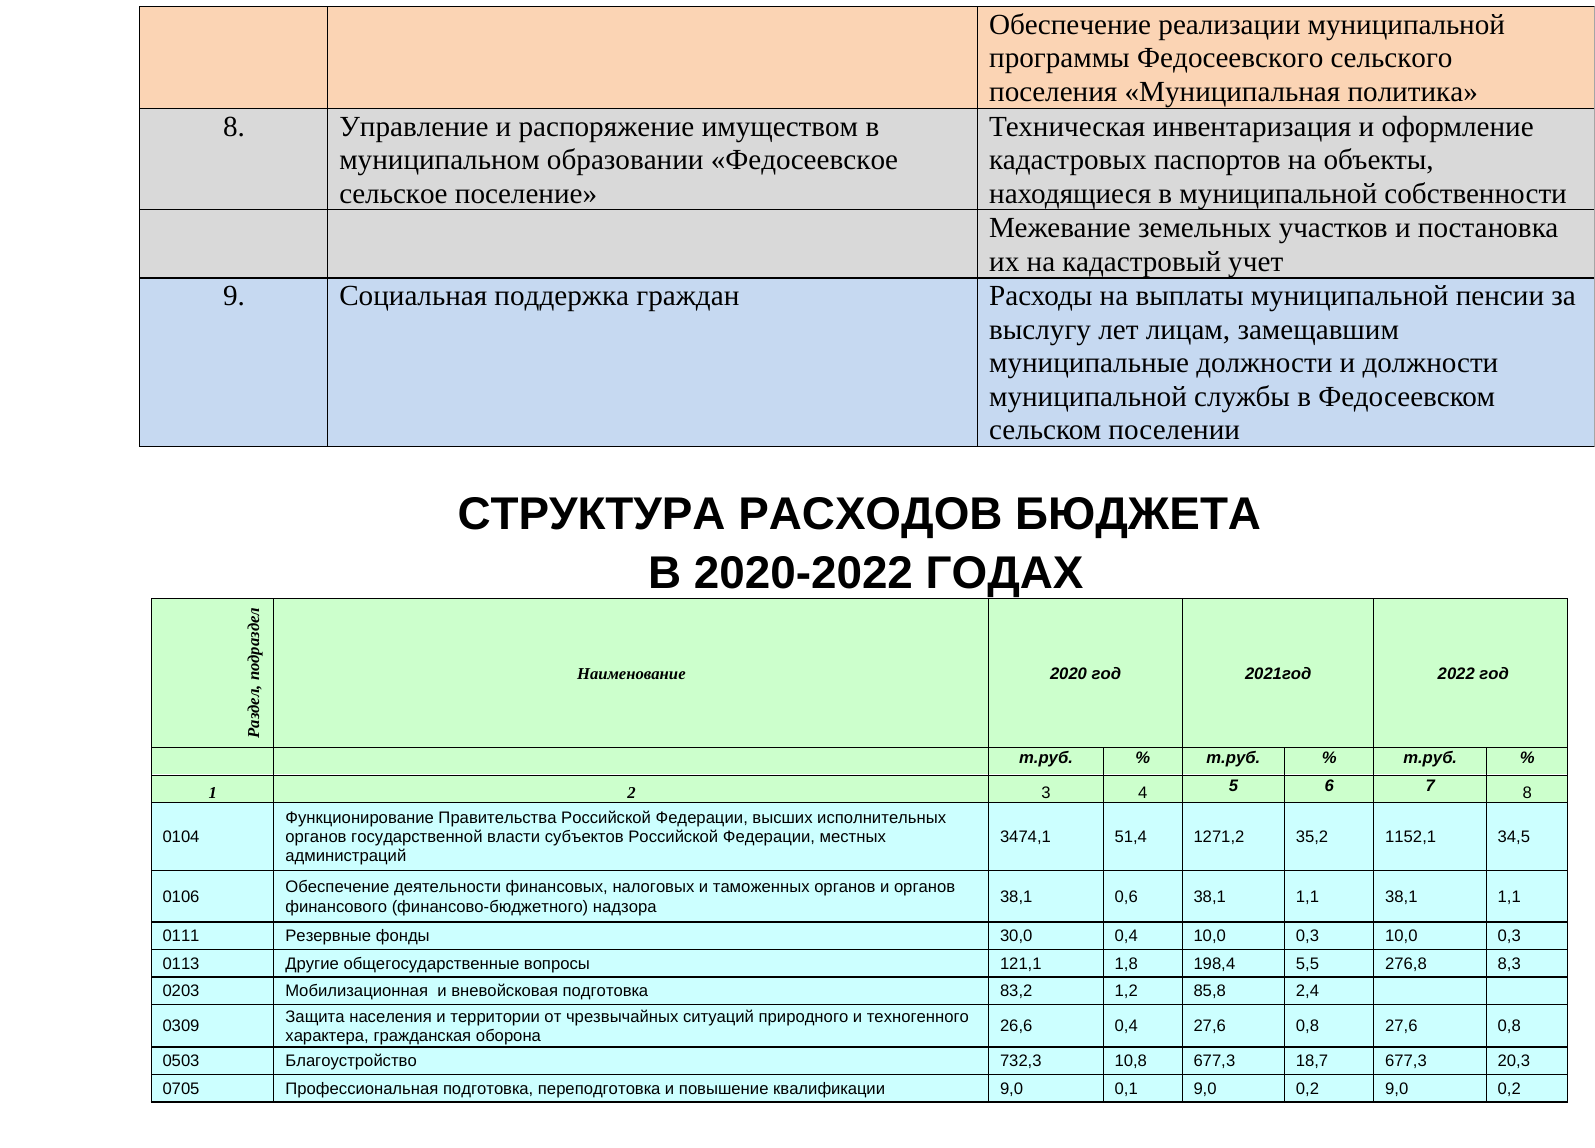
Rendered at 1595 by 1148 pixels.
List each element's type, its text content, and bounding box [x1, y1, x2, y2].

table_cell Функционирование Правительства Российской Федерации, высших исполнительных органов государственной власти субъектов Российской Федерации, местных администраций [274, 803, 988, 870]
table_cell 121,1 [989, 950, 1103, 976]
table_cell 10,0 [1374, 923, 1486, 949]
table_cell 0113 [152, 950, 273, 976]
table_cell В 2020-2022 ГОДАХ [151, 540, 1568, 598]
table_cell Обеспечение деятельности финансовых, налоговых и таможенных органов и органов финансового (финансово-бюджетного) надзора [274, 871, 988, 921]
table_cell % [1487, 748, 1567, 774]
table_cell [152, 748, 273, 774]
table_cell 8 [1487, 776, 1567, 802]
table_cell 732,3 [989, 1048, 1103, 1074]
table_cell [274, 748, 988, 774]
table_cell Управление и распоряжение имуществом в муниципальном образовании «Федосеевское сельское поселение» [328, 109, 977, 209]
table_cell 38,1 [989, 871, 1103, 921]
table_cell Благоустройство [274, 1048, 988, 1074]
table_cell 27,6 [1374, 1005, 1486, 1046]
table_cell т.руб. [1374, 748, 1486, 774]
table_cell Мобилизационная и вневойсковая подготовка [274, 978, 988, 1004]
table_cell 38,1 [1374, 871, 1486, 921]
table_cell 677,3 [1374, 1048, 1486, 1074]
table_cell 26,6 [989, 1005, 1103, 1046]
table_cell Другие общегосударственные вопросы [274, 950, 988, 976]
table_cell [140, 210, 327, 277]
table_cell 6 [1285, 776, 1373, 802]
table_cell 18,7 [1285, 1048, 1373, 1074]
table_cell 0503 [152, 1048, 273, 1074]
table_cell 20,3 [1487, 1048, 1567, 1074]
table_cell [1374, 978, 1486, 1004]
table_cell 1152,1 [1374, 803, 1486, 870]
table_cell 0104 [152, 803, 273, 870]
table_cell Раздел, подраздел [152, 599, 273, 747]
table_cell Резервные фонды [274, 923, 988, 949]
table_cell 10,0 [1183, 923, 1284, 949]
table_cell 2022 год [1374, 599, 1567, 747]
table_cell 2,4 [1285, 978, 1373, 1004]
table_cell 8,3 [1487, 950, 1567, 976]
table_cell 2020 год [989, 599, 1182, 747]
table_cell 0,2 [1285, 1075, 1373, 1101]
table_cell 85,8 [1183, 978, 1284, 1004]
table_cell 0203 [152, 978, 273, 1004]
table_cell т.руб. [1183, 748, 1284, 774]
table_cell Межевание земельных участков и постановка их на кадастровый учет [978, 210, 1594, 277]
table_cell [1487, 978, 1567, 1004]
table_cell 5 [1183, 776, 1284, 802]
table_cell Расходы на выплаты муниципальной пенсии за выслугу лет лицам, замещавшим муниципальные должности и должности муниципальной службы в Федосеевском сельском поселении [978, 279, 1594, 446]
table_cell 2021год [1183, 599, 1373, 747]
table_cell [140, 7, 327, 108]
table_cell 0111 [152, 923, 273, 949]
table_cell 276,8 [1374, 950, 1486, 976]
table_cell 0,8 [1487, 1005, 1567, 1046]
table_cell Наименование [274, 599, 988, 747]
table_cell Защита населения и территории от чрезвычайных ситуаций природного и техногенного характера, гражданская оборона [274, 1005, 988, 1046]
table_cell 9,0 [989, 1075, 1103, 1101]
table_cell 83,2 [989, 978, 1103, 1004]
table_cell 0,3 [1285, 923, 1373, 949]
table_cell Техническая инвентаризация и оформление кадастровых паспортов на объекты, находящиеся в муниципальной собственности [978, 109, 1594, 209]
table_cell т.руб. [989, 748, 1103, 774]
table_cell 198,4 [1183, 950, 1284, 976]
table_cell Профессиональная подготовка, переподготовка и повышение квалификации [274, 1075, 988, 1101]
table_cell 9. [140, 279, 327, 446]
table_cell 0,8 [1285, 1005, 1373, 1046]
table_cell 0,6 [1104, 871, 1182, 921]
table_cell 4 [1104, 776, 1182, 802]
table_cell 3 [989, 776, 1103, 802]
table_cell 0,2 [1487, 1075, 1567, 1101]
table_cell 34,5 [1487, 803, 1567, 870]
table_cell 3474,1 [989, 803, 1103, 870]
table_cell [328, 210, 977, 277]
table_cell 0106 [152, 871, 273, 921]
table_cell 2 [274, 776, 988, 802]
table_header СТРУКТУРА РАСХОДОВ БЮДЖЕТА [151, 481, 1568, 539]
table_cell Обеспечение реализации муниципальной программы Федосеевского сельского поселения «Муниципальная политика» [978, 7, 1594, 108]
table_cell 0,4 [1104, 1005, 1182, 1046]
table_cell 1,1 [1285, 871, 1373, 921]
table_cell 5,5 [1285, 950, 1373, 976]
table_cell 30,0 [989, 923, 1103, 949]
table_cell [328, 7, 977, 108]
table_cell 9,0 [1374, 1075, 1486, 1101]
table_cell 51,4 [1104, 803, 1182, 870]
table_cell % [1285, 748, 1373, 774]
table_cell 1271,2 [1183, 803, 1284, 870]
table_cell 1,8 [1104, 950, 1182, 976]
table_cell 35,2 [1285, 803, 1373, 870]
table_cell 7 [1374, 776, 1486, 802]
table_cell Социальная поддержка граждан [328, 279, 977, 446]
table_cell 8. [140, 109, 327, 209]
table_cell 0705 [152, 1075, 273, 1101]
table_cell 0,3 [1487, 923, 1567, 949]
table_cell 10,8 [1104, 1048, 1182, 1074]
table_cell 27,6 [1183, 1005, 1284, 1046]
table_cell % [1104, 748, 1182, 774]
table_cell 0,1 [1104, 1075, 1182, 1101]
table_cell 1,2 [1104, 978, 1182, 1004]
table_cell 1,1 [1487, 871, 1567, 921]
table_cell 0309 [152, 1005, 273, 1046]
table_cell 1 [152, 776, 273, 802]
table_cell 677,3 [1183, 1048, 1284, 1074]
table_cell 0,4 [1104, 923, 1182, 949]
table_cell 9,0 [1183, 1075, 1284, 1101]
table_cell 38,1 [1183, 871, 1284, 921]
